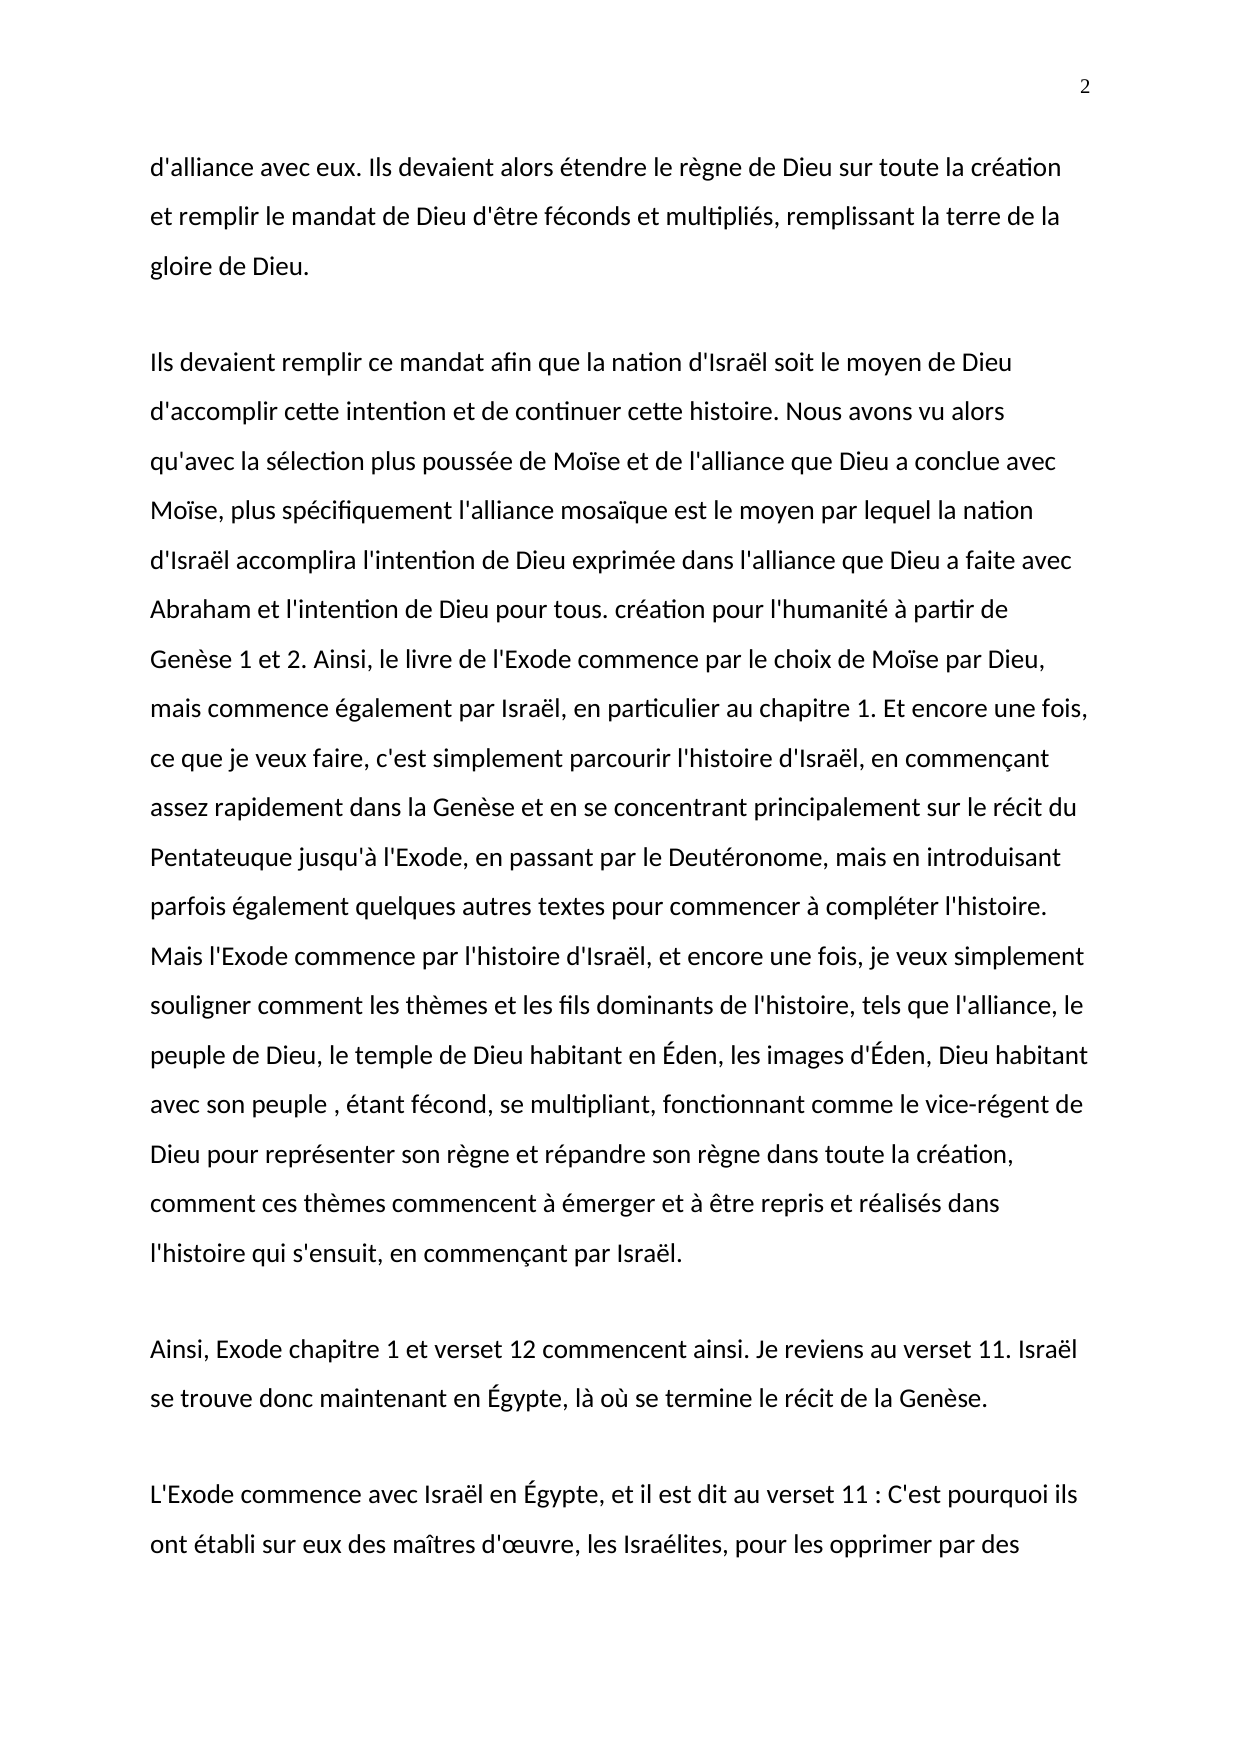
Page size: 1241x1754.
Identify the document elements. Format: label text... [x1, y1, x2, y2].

text Ils devaient remplir ce mandat afin que la nation d'Israël soit le moyen de Dieu d'accomplir cette intention et de continuer cette histoire. Nous avons vu alors qu'avec la sélection plus poussée de Moïse et de l'alliance que Dieu a conclue avec Moïse, plus spécifiquement l'alliance mosaïque est le moyen par lequel la nation d'Israël accomplira l'intention de Dieu exprimée dans l'alliance que Dieu a faite avec Abraham et l'intention de Dieu pour tous. création pour l'humanité à partir de Genèse 1 et 2. Ainsi, le livre de l'Exode commence par le choix de Moïse par Dieu, mais commence également par Israël, en particulier au chapitre 1. Et encore une fois, ce que je veux faire, c'est simplement parcourir l'histoire d'Israël, en commençant assez rapidement dans la Genèse et en se concentrant principalement sur le récit du Pentateuque jusqu'à l'Exode, en passant par le Deutéronome, mais en introduisant parfois également quelques autres textes pour commencer à compléter l'histoire. Mais l'Exode commence par l'histoire d'Israël, et encore une fois, je veux simplement souligner comment les thèmes et les fils dominants de l'histoire, tels que l'alliance, le peuple de Dieu, le temple de Dieu habitant en Éden, les images d'Éden, Dieu habitant avec son peuple , étant fécond, se multipliant, fonctionnant comme le vice-régent de Dieu pour représenter son règne et répandre son règne dans toute la création, comment ces thèmes commencent à émerger et à être repris et réalisés dans l'histoire qui s'ensuit, en commençant par Israël. [150, 345, 1090, 1269]
text Ainsi, Exode chapitre 1 et verset 12 commencent ainsi. Je reviens au verset 11. Israël se trouve donc maintenant en Égypte, là où se termine le récit de la Genèse. [150, 1332, 1090, 1414]
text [150, 1477, 1090, 1560]
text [150, 150, 1090, 282]
